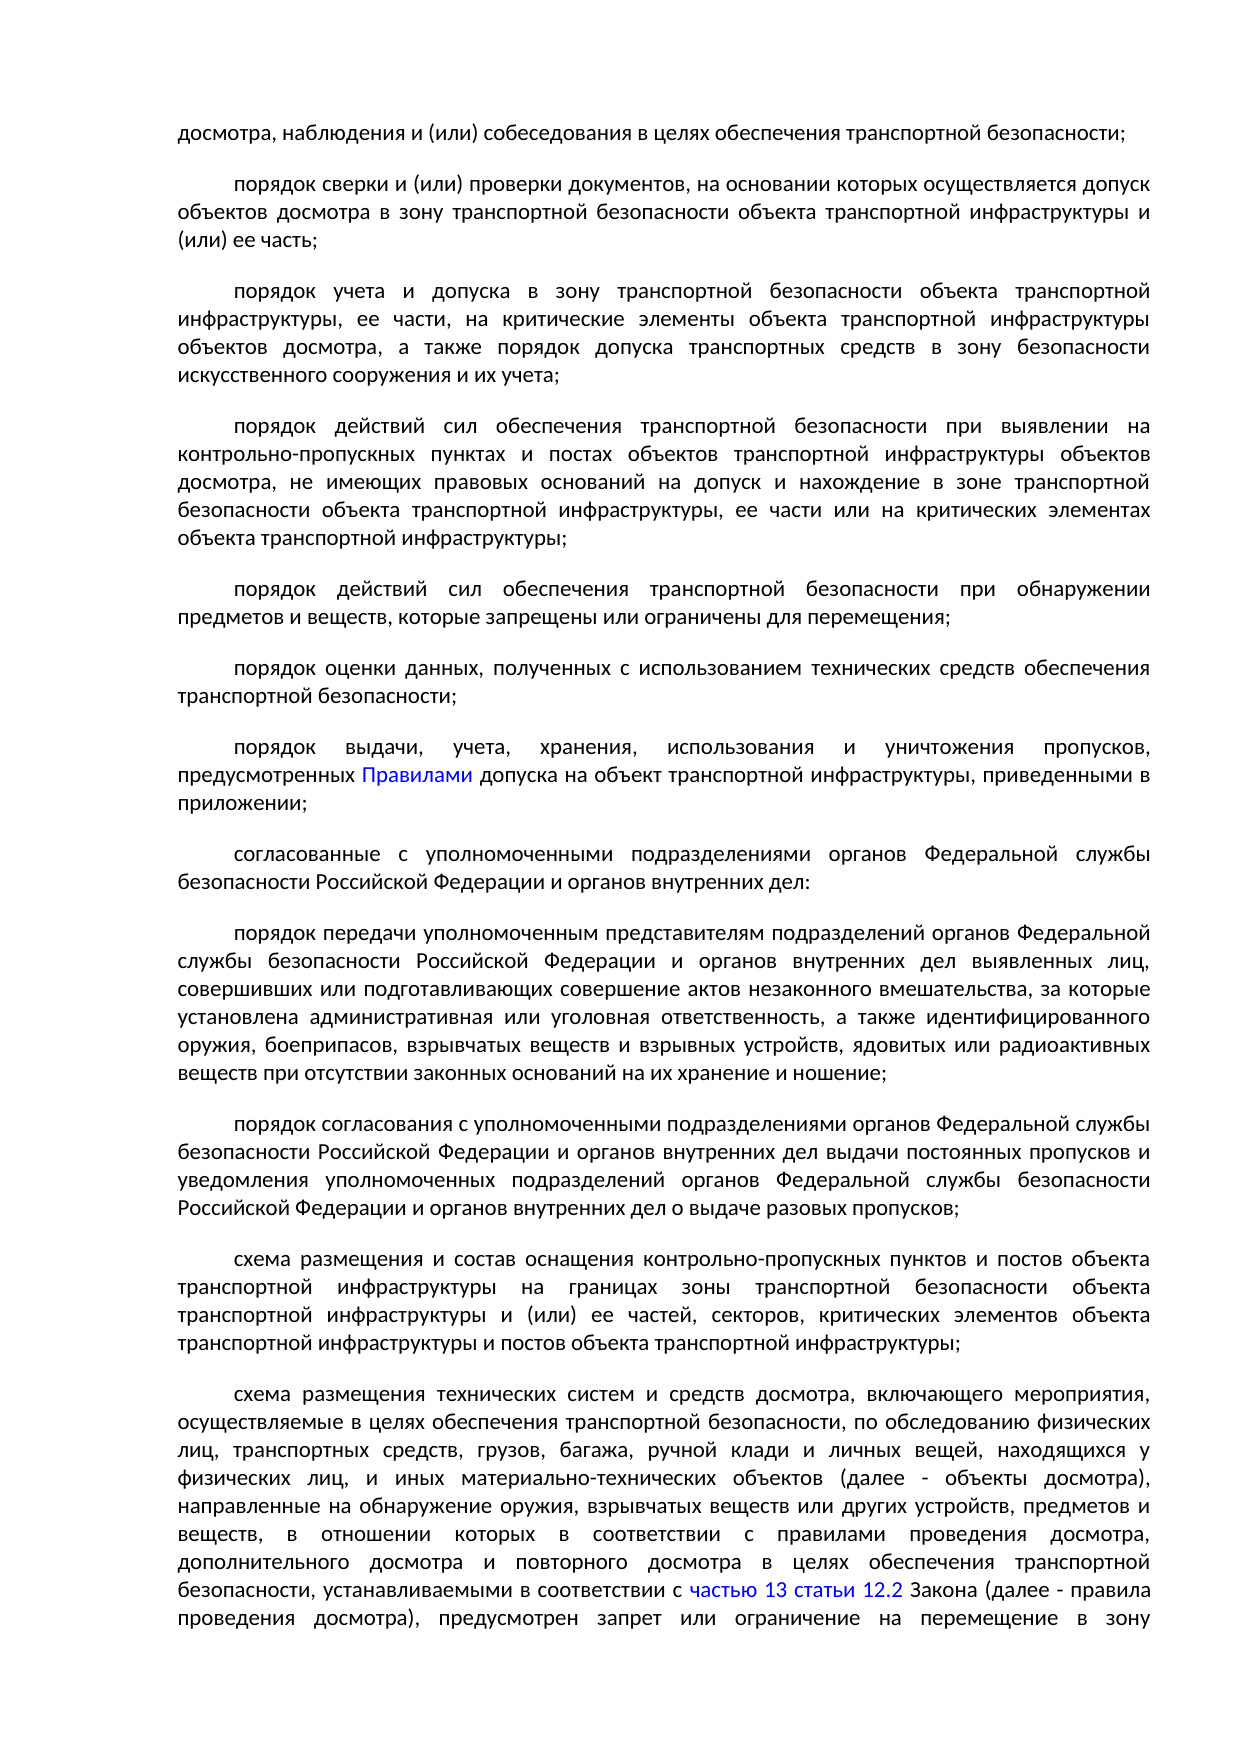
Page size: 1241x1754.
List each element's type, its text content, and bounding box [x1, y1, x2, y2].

text схема размещения и состав оснащения контрольно-пропускных пунктов и постов объекта транспортной инфраструктуры на границах зоны транспортной безопасности объекта транспортной инфраструктуры и (или) ее частей, секторов, критических элементов объекта транспортной инфраструктуры и постов объекта транспортной инфраструктуры; [177, 1244, 1152, 1356]
text порядок согласования с уполномоченными подразделениями органов Федеральной службы безопасности Российской Федерации и органов внутренних дел выдачи постоянных пропусков и уведомления уполномоченных подразделений органов Федеральной службы безопасности Российской Федерации и органов внутренних дел о выдаче разовых пропусков; [177, 1109, 1152, 1221]
text порядок выдачи, учета, хранения, использования и уничтожения пропусков, предусмотренных Правилами допуска на объект транспортной инфраструктуры, приведенными в приложении; [177, 732, 1152, 816]
text порядок передачи уполномоченным представителям подразделений органов Федеральной службы безопасности Российской Федерации и органов внутренних дел выявленных лиц, совершивших или подготавливающих совершение актов незаконного вмешательства, за которые установлена административная или уголовная ответственность, а также идентифицированного оружия, боеприпасов, взрывчатых веществ и взрывных устройств, ядовитых или радиоактивных веществ при отсутствии законных оснований на их хранение и ношение; [177, 918, 1152, 1086]
text порядок действий сил обеспечения транспортной безопасности при выявлении на контрольно-пропускных пунктах и постах объектов транспортной инфраструктуры объектов досмотра, не имеющих правовых оснований на допуск и нахождение в зоне транспортной безопасности объекта транспортной инфраструктуры, ее части или на критических элементах объекта транспортной инфраструктуры; [177, 411, 1152, 551]
text порядок сверки и (или) проверки документов, на основании которых осуществляется допуск объектов досмотра в зону транспортной безопасности объекта транспортной инфраструктуры и (или) ее часть; [177, 169, 1152, 253]
text порядок оценки данных, полученных с использованием технических средств обеспечения транспортной безопасности; [177, 653, 1152, 709]
text порядок учета и допуска в зону транспортной безопасности объекта транспортной инфраструктуры, ее части, на критические элементы объекта транспортной инфраструктуры объектов досмотра, а также порядок допуска транспортных средств в зону безопасности искусственного сооружения и их учета; [177, 276, 1152, 388]
text порядок действий сил обеспечения транспортной безопасности при обнаружении предметов и веществ, которые запрещены или ограничены для перемещения; [177, 574, 1152, 630]
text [177, 1379, 1152, 1631]
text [177, 118, 1152, 146]
text согласованные с уполномоченными подразделениями органов Федеральной службы безопасности Российской Федерации и органов внутренних дел: [177, 839, 1152, 895]
